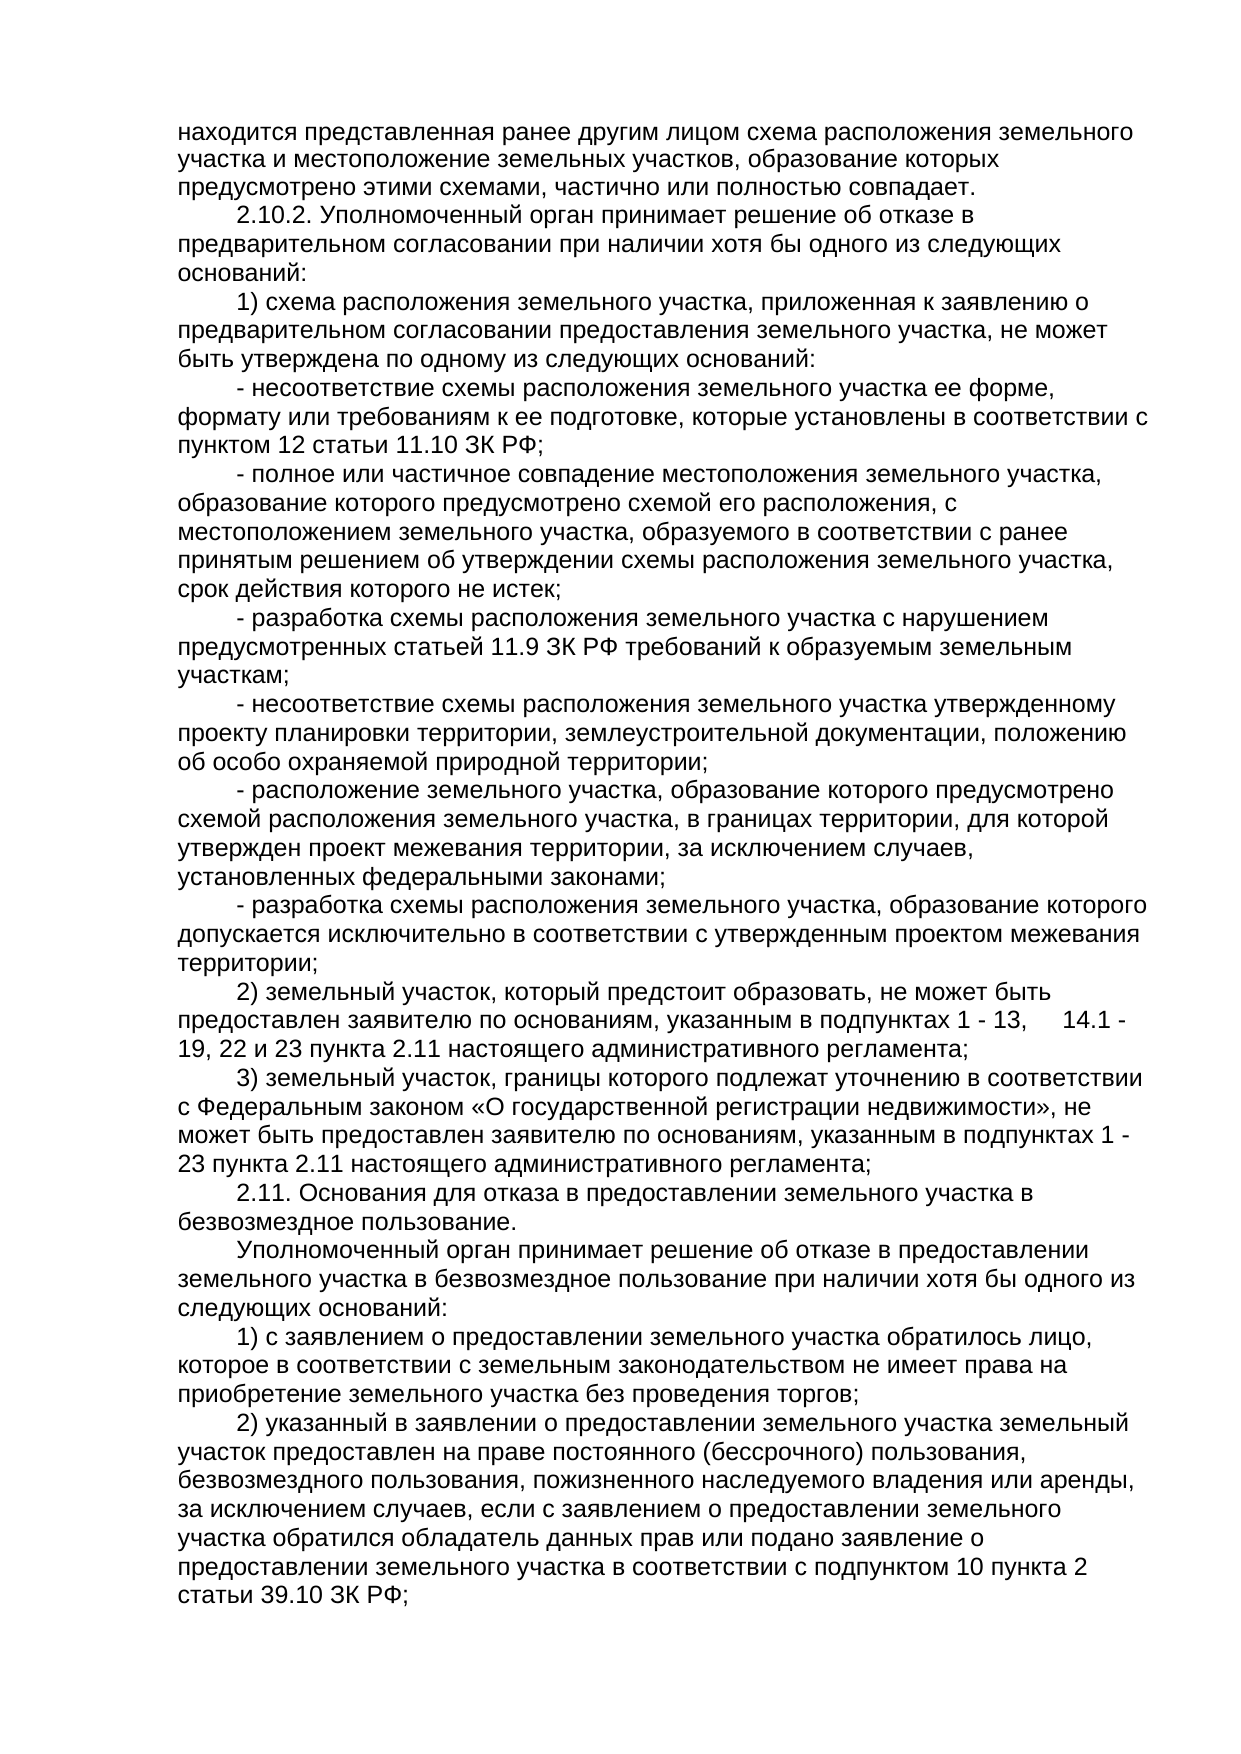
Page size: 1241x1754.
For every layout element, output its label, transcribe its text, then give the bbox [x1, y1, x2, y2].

text - расположение земельного участка, образование которого предусмотрено схемой расположения земельного участка, в границах территории, для которой утвержден проект межевания территории, за исключением случаев, установленных федеральными законами; [177, 775, 1152, 890]
text 2) указанный в заявлении о предоставлении земельного участка земельный участок предоставлен на праве постоянного (бессрочного) пользования, безвозмездного пользования, пожизненного наследуемого владения или аренды, за исключением случаев, если с заявлением о предоставлении земельного участка обратился обладатель данных прав или подано заявление о предоставлении земельного участка в соответствии с подпунктом 10 пункта 2 статьи 39.10 ЗК РФ; [177, 1408, 1152, 1609]
text 2.11. Основания для отказа в предоставлении земельного участка в безвозмездное пользование. [177, 1178, 1152, 1235]
text 3) земельный участок, границы которого подлежат уточнению в соответствии с Федеральным законом «О государственной регистрации недвижимости», не может быть предоставлен заявителю по основаниям, указанным в подпунктах 1 - 23 пункта 2.11 настоящего административного регламента; [177, 1063, 1152, 1178]
text Уполномоченный орган принимает решение об отказе в предоставлении земельного участка в безвозмездное пользование при наличии хотя бы одного из следующих оснований: [177, 1235, 1152, 1321]
text 1) схема расположения земельного участка, приложенная к заявлению о предварительном согласовании предоставления земельного участка, не может быть утверждена по одному из следующих оснований: [177, 286, 1152, 373]
text - полное или частичное совпадение местоположения земельного участка, образование которого предусмотрено схемой его расположения, с местоположением земельного участка, образуемого в соответствии с ранее принятым решением об утверждении схемы расположения земельного участка, срок действия которого не истек; [177, 459, 1152, 603]
text - несоответствие схемы расположения земельного участка ее форме, формату или требованиям к ее подготовке, которые установлены в соответствии с пунктом 12 статьи 11.10 ЗК РФ; [177, 373, 1152, 459]
text 2.10.2. Уполномоченный орган принимает решение об отказе в предварительном согласовании при наличии хотя бы одного из следующих оснований: [177, 200, 1152, 286]
text - разработка схемы расположения земельного участка с нарушением предусмотренных статьей 11.9 ЗК РФ требований к образуемым земельным участкам; [177, 603, 1152, 689]
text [177, 118, 1152, 200]
text - разработка схемы расположения земельного участка, образование которого допускается исключительно в соответствии с утвержденным проектом межевания территории; [177, 890, 1152, 976]
text 1) с заявлением о предоставлении земельного участка обратилось лицо, которое в соответствии с земельным законодательством не имеет права на приобретение земельного участка без проведения торгов; [177, 1321, 1152, 1408]
text 2) земельный участок, который предстоит образовать, не может быть предоставлен заявителю по основаниям, указанным в подпунктах 1 - 13, 14.1 - 19, 22 и 23 пункта 2.11 настоящего административного регламента; [177, 976, 1152, 1063]
text - несоответствие схемы расположения земельного участка утвержденному проекту планировки территории, землеустроительной документации, положению об особо охраняемой природной территории; [177, 689, 1152, 775]
